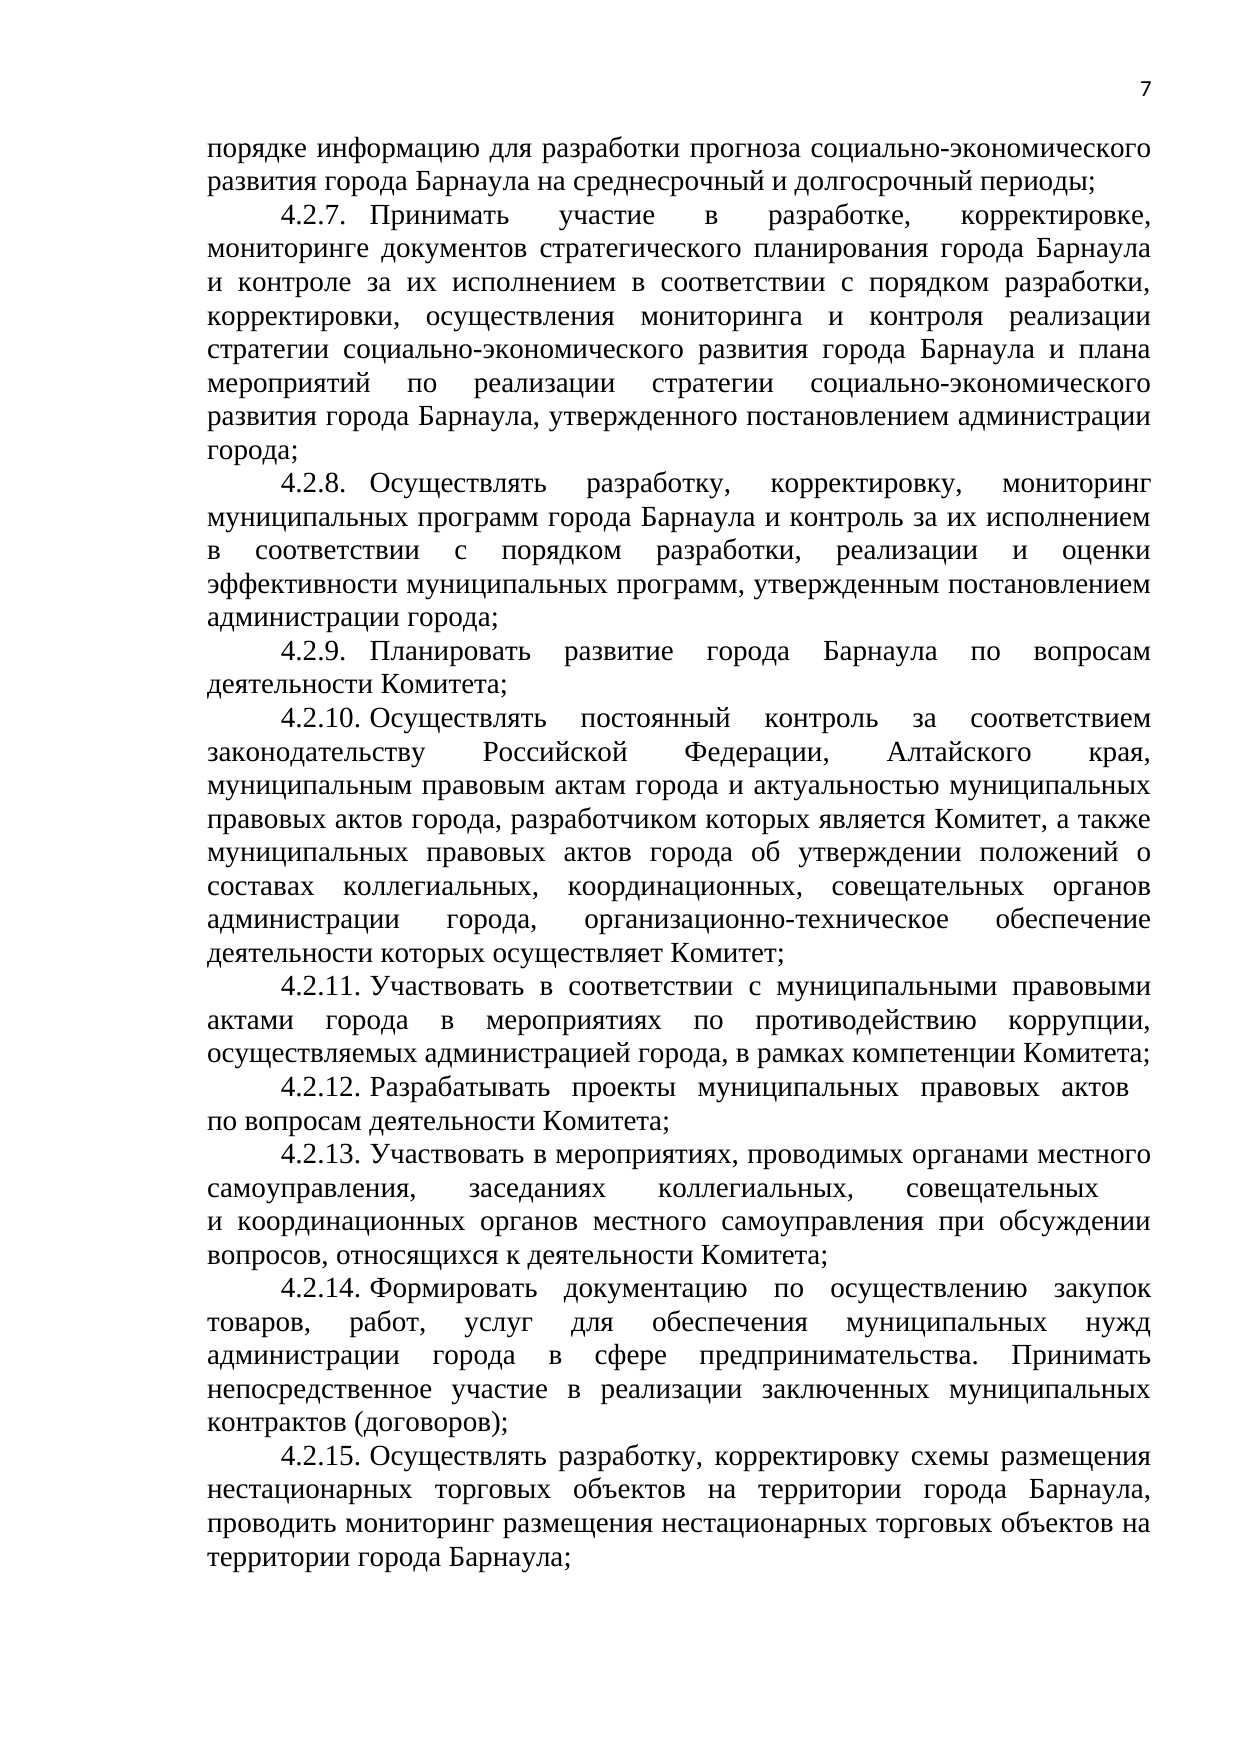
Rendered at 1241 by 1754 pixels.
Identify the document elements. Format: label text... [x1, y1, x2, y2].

list Участвовать в мероприятиях, проводимых органами местного самоуправления, заседаниях коллегиальных, совещательных и координационных органов местного самоуправления при обсуждении вопросов, относящихся к деятельности Комитета; [207, 1136, 1152, 1270]
list Осуществлять постоянный контроль за соответствием законодательству Российской Федерации, Алтайского края, муниципальным правовым актам города и актуальностью муниципальных правовых актов города, разработчиком которых является Комитет, а также муниципальных правовых актов города об утверждении положений о составах коллегиальных, координационных, совещательных органов администрации города, организационно-техническое обеспечение деятельности которых осуществляет Комитет; [207, 700, 1152, 968]
list Осуществлять разработку, корректировку, мониторинг муниципальных программ города Барнаула и контроль за их исполнением в соответствии с порядком разработки, реализации и оценки эффективности муниципальных программ, утвержденным постановлением администрации города; [207, 465, 1152, 633]
list Формировать документацию по осуществлению закупок товаров, работ, услуг для обеспечения муниципальных нужд администрации города в сфере предпринимательства. Принимать непосредственное участие в реализации заключенных муниципальных контрактов (договоров); [207, 1270, 1152, 1438]
list Разрабатывать проекты муниципальных правовых актов по вопросам деятельности Комитета; [207, 1069, 1152, 1136]
list Принимать участие в разработке, корректировке, мониторинге документов стратегического планирования города Барнаула и контроле за их исполнением в соответствии с порядком разработки, корректировки, осуществления мониторинга и контроля реализации стратегии социально-экономического развития города Барнаула и плана мероприятий по реализации стратегии социально-экономического развития города Барнаула, утвержденного постановлением администрации города; [207, 197, 1152, 465]
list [207, 130, 1152, 197]
list Осуществлять разработку, корректировку схемы размещения нестационарных торговых объектов на территории города Барнаула, проводить мониторинг размещения нестационарных торговых объектов на территории города Барнаула; [207, 1438, 1152, 1572]
list Участвовать в соответствии с муниципальными правовыми актами города в мероприятиях по противодействию коррупции, осуществляемых администрацией города, в рамках компетенции Комитета; [207, 968, 1152, 1069]
list Планировать развитие города Барнаула по вопросам деятельности Комитета; [207, 633, 1152, 700]
